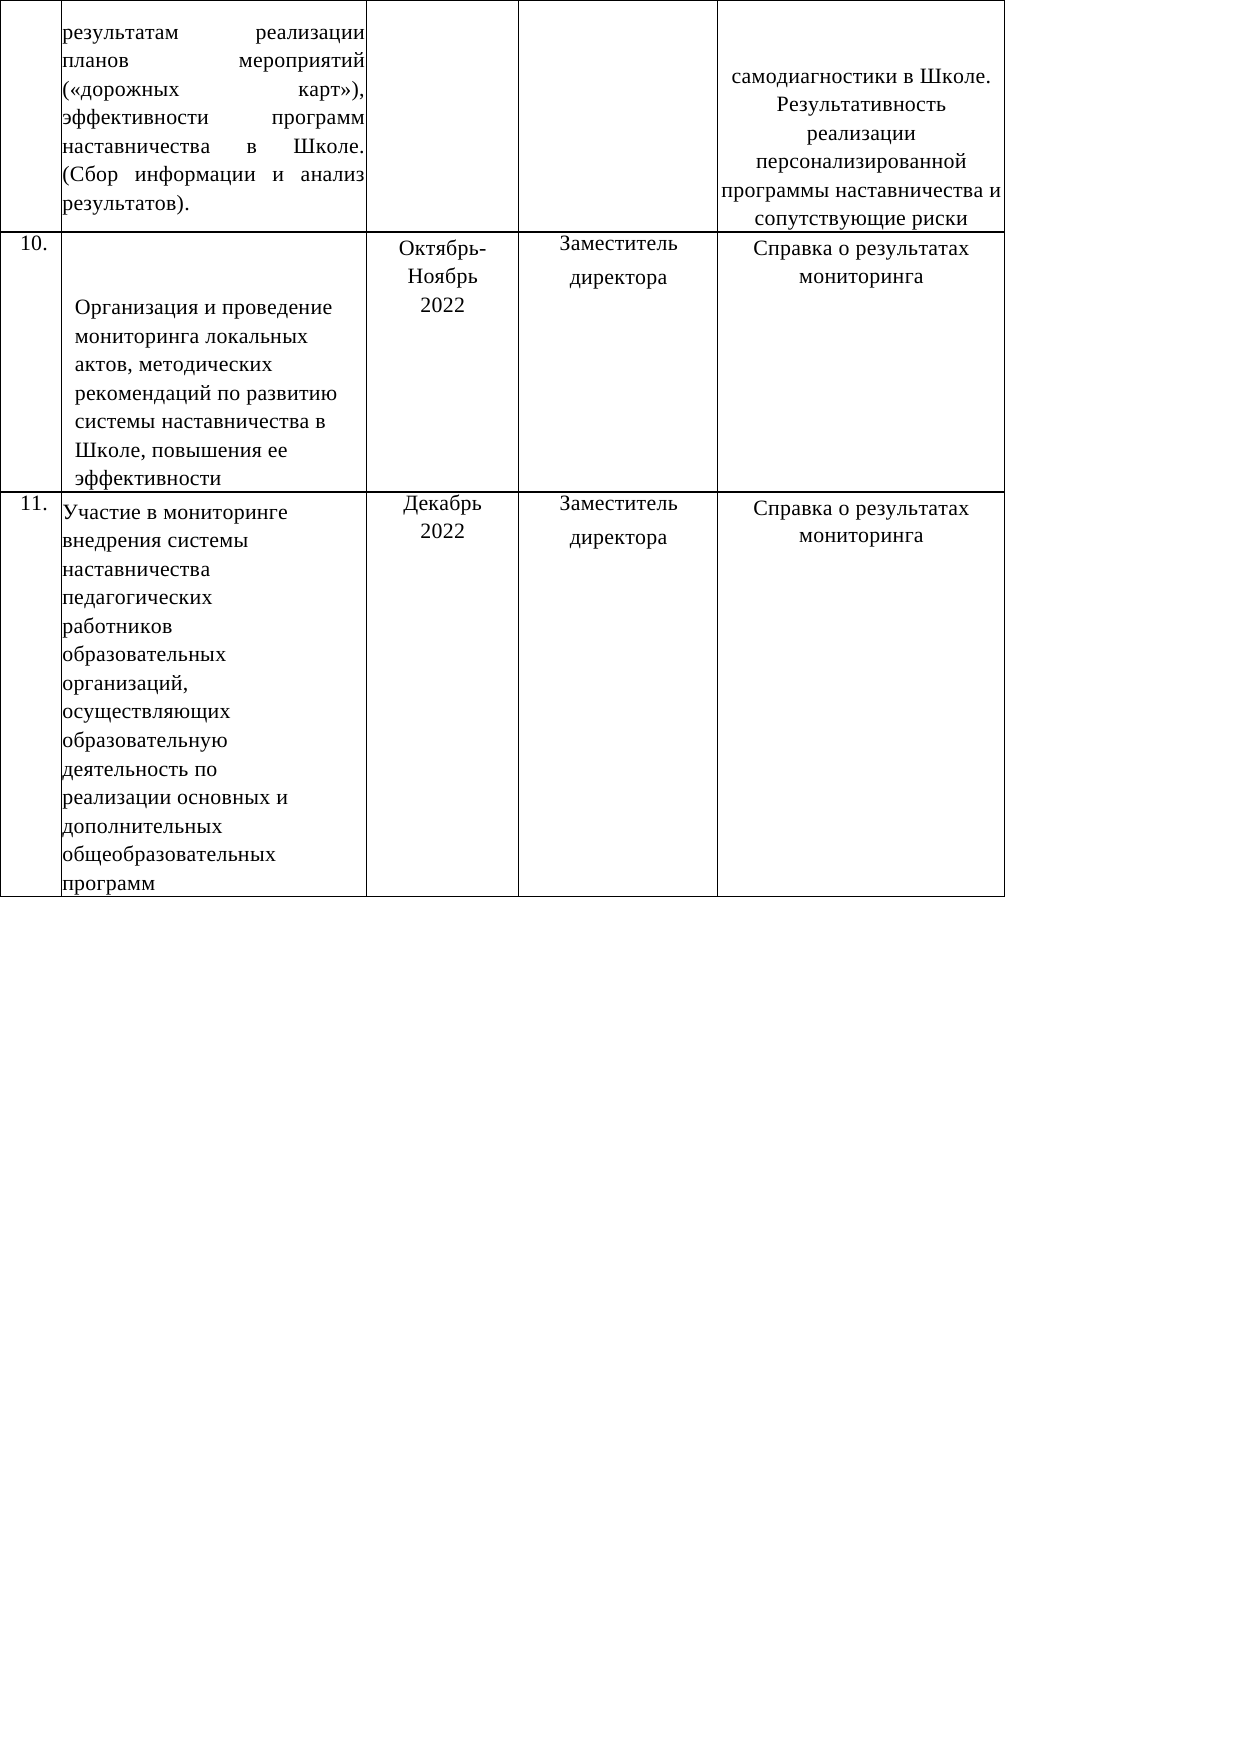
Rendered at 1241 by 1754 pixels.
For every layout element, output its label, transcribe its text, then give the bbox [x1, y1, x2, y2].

table_cell Участие в мониторинге внедрения системы наставничества педагогических работников образовательных организаций, осуществляющих образовательную деятельность по реализации основных и дополнительных общеобразовательных программ [62, 493, 366, 896]
table_cell Справка о результатах мониторинга [718, 233, 1004, 491]
table_cell 11. [1, 493, 61, 896]
table_header [367, 1, 518, 231]
table_cell Декабрь 2022 [367, 493, 518, 896]
table_cell Октябрь- Ноябрь 2022 [367, 233, 518, 491]
table_header результатам реализации планов мероприятий («дорожных карт»), эффективности программ наставничества в Школе. (Сбор информации и анализ результатов). [62, 1, 366, 231]
table_cell Заместитель директора [519, 493, 717, 896]
table_header [1, 1, 61, 231]
table_header самодиагностики в Школе. Результативность реализации персонализированной программы наставничества и сопутствующие риски [718, 1, 1004, 231]
table_cell Организация и проведение мониторинга локальных актов, методических рекомендаций по развитию системы наставничества в Школе, повышения ее эффективности [62, 233, 366, 491]
table_header [519, 1, 717, 231]
table_cell Заместитель директора [519, 233, 717, 491]
table_cell Справка о результатах мониторинга [718, 493, 1004, 896]
table_cell 10. [1, 233, 61, 491]
